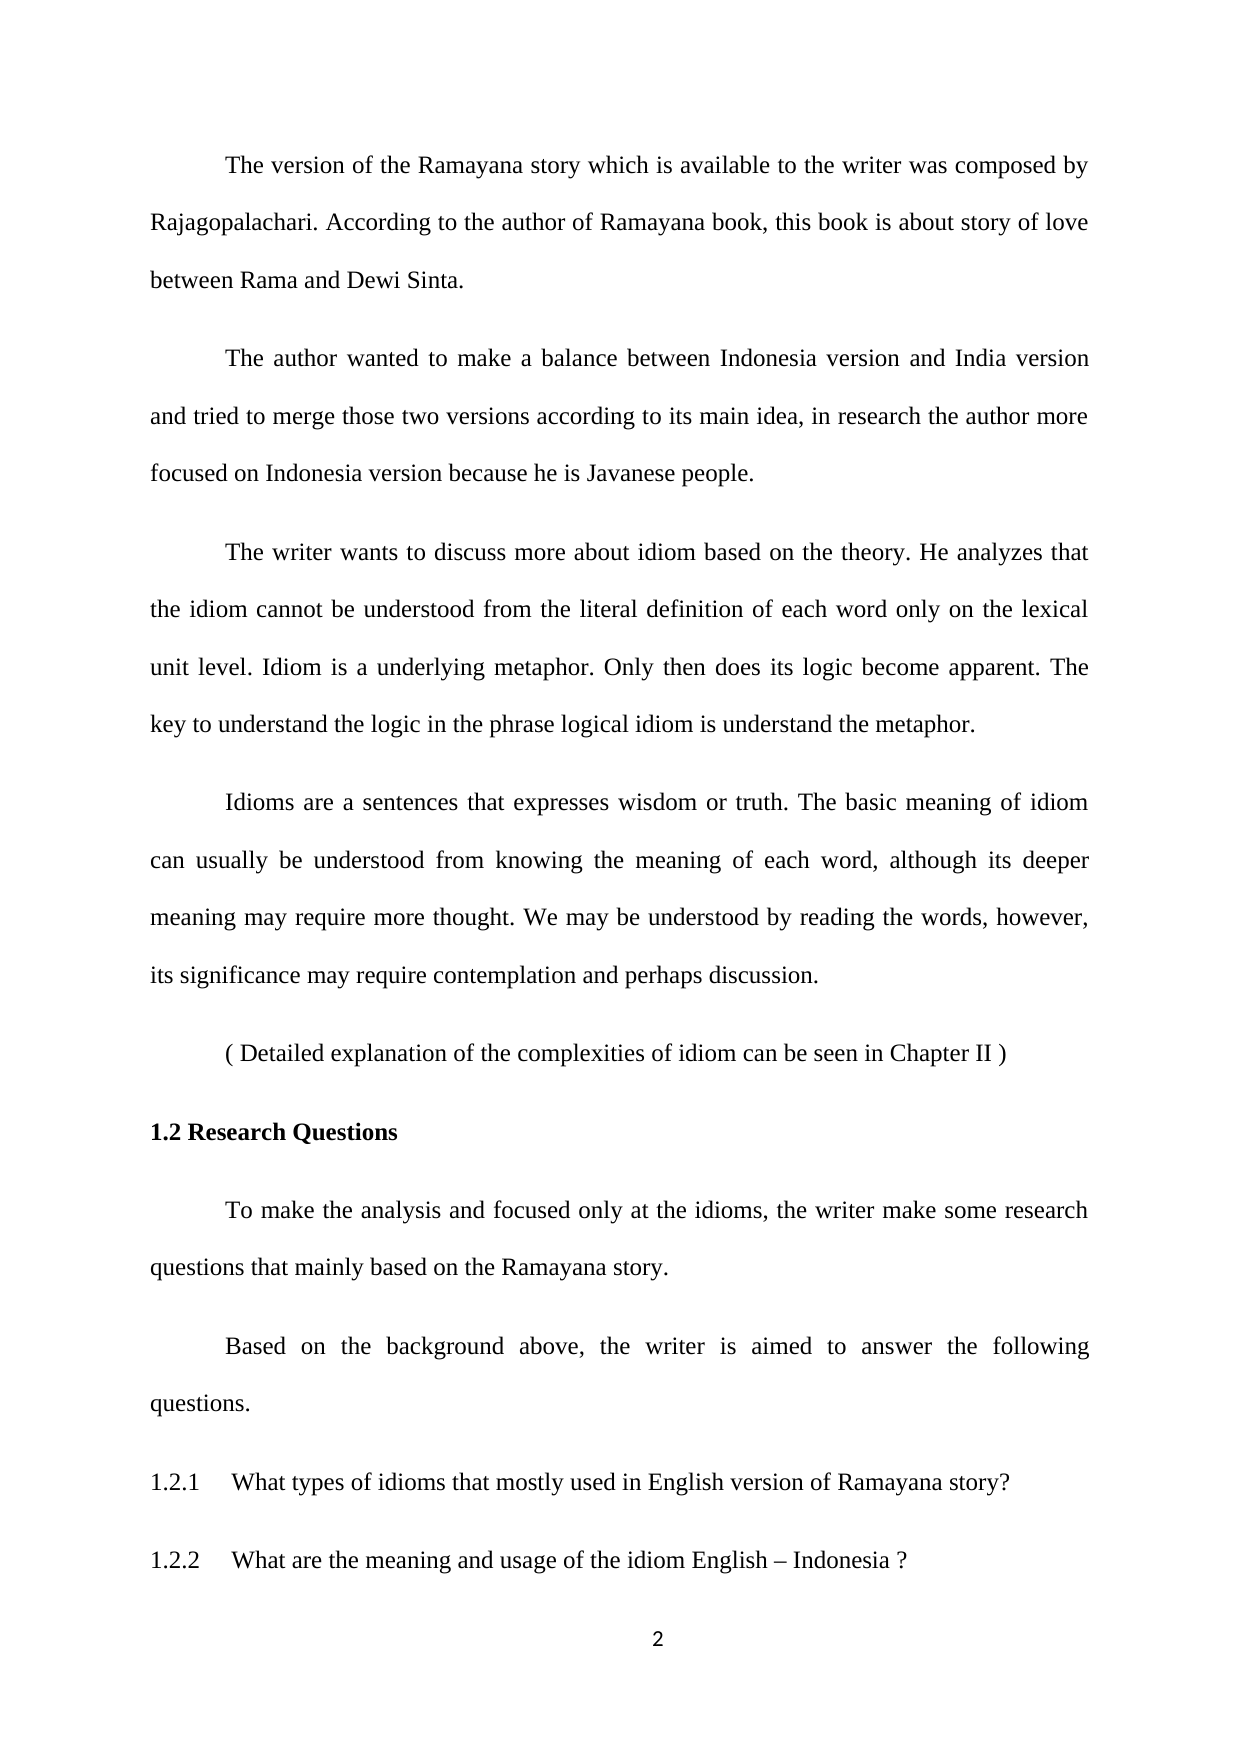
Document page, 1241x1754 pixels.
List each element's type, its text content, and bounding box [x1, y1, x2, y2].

text ( Detailed explanation of the complexities of idiom can be seen in Chapter II ) [150, 1038, 1090, 1067]
text Idioms are a sentences that expresses wisdom or truth. The basic meaning of idiom can usually be understood from knowing the meaning of each word, although its deeper meaning may require more thought. We may be understood by reading the words, however, its significance may require contemplation and perhaps discussion. [150, 787, 1090, 989]
text The version of the Ramayana story which is available to the writer was composed by Rajagopalachari. According to the author of Ramayana book, this book is about story of love between Rama and Dewi Sinta. [150, 150, 1090, 294]
text 1.2.1 What types of idioms that mostly used in English version of Ramayana story? [150, 1467, 1090, 1495]
text To make the analysis and focused only at the idioms, the writer make some research questions that mainly based on the Ramayana story. [150, 1195, 1090, 1281]
text 1.2 Research Questions [150, 1117, 1090, 1145]
text Based on the background above, the writer is aimed to answer the following questions. [150, 1331, 1090, 1417]
text The writer wants to discuss more about idiom based on the theory. He analyzes that the idiom cannot be understood from the literal definition of each word only on the lexical unit level. Idiom is a underlying metaphor. Only then does its logic become apparent. The key to understand the logic in the phrase logical idiom is understand the metaphor. [150, 537, 1090, 738]
text The author wanted to make a balance between Indonesia version and India version and tried to merge those two versions according to its main idea, in research the author more focused on Indonesia version because he is Javanese people. [150, 343, 1090, 487]
text 1.2.2 What are the meaning and usage of the idiom English – Indonesia ? [150, 1545, 1090, 1574]
